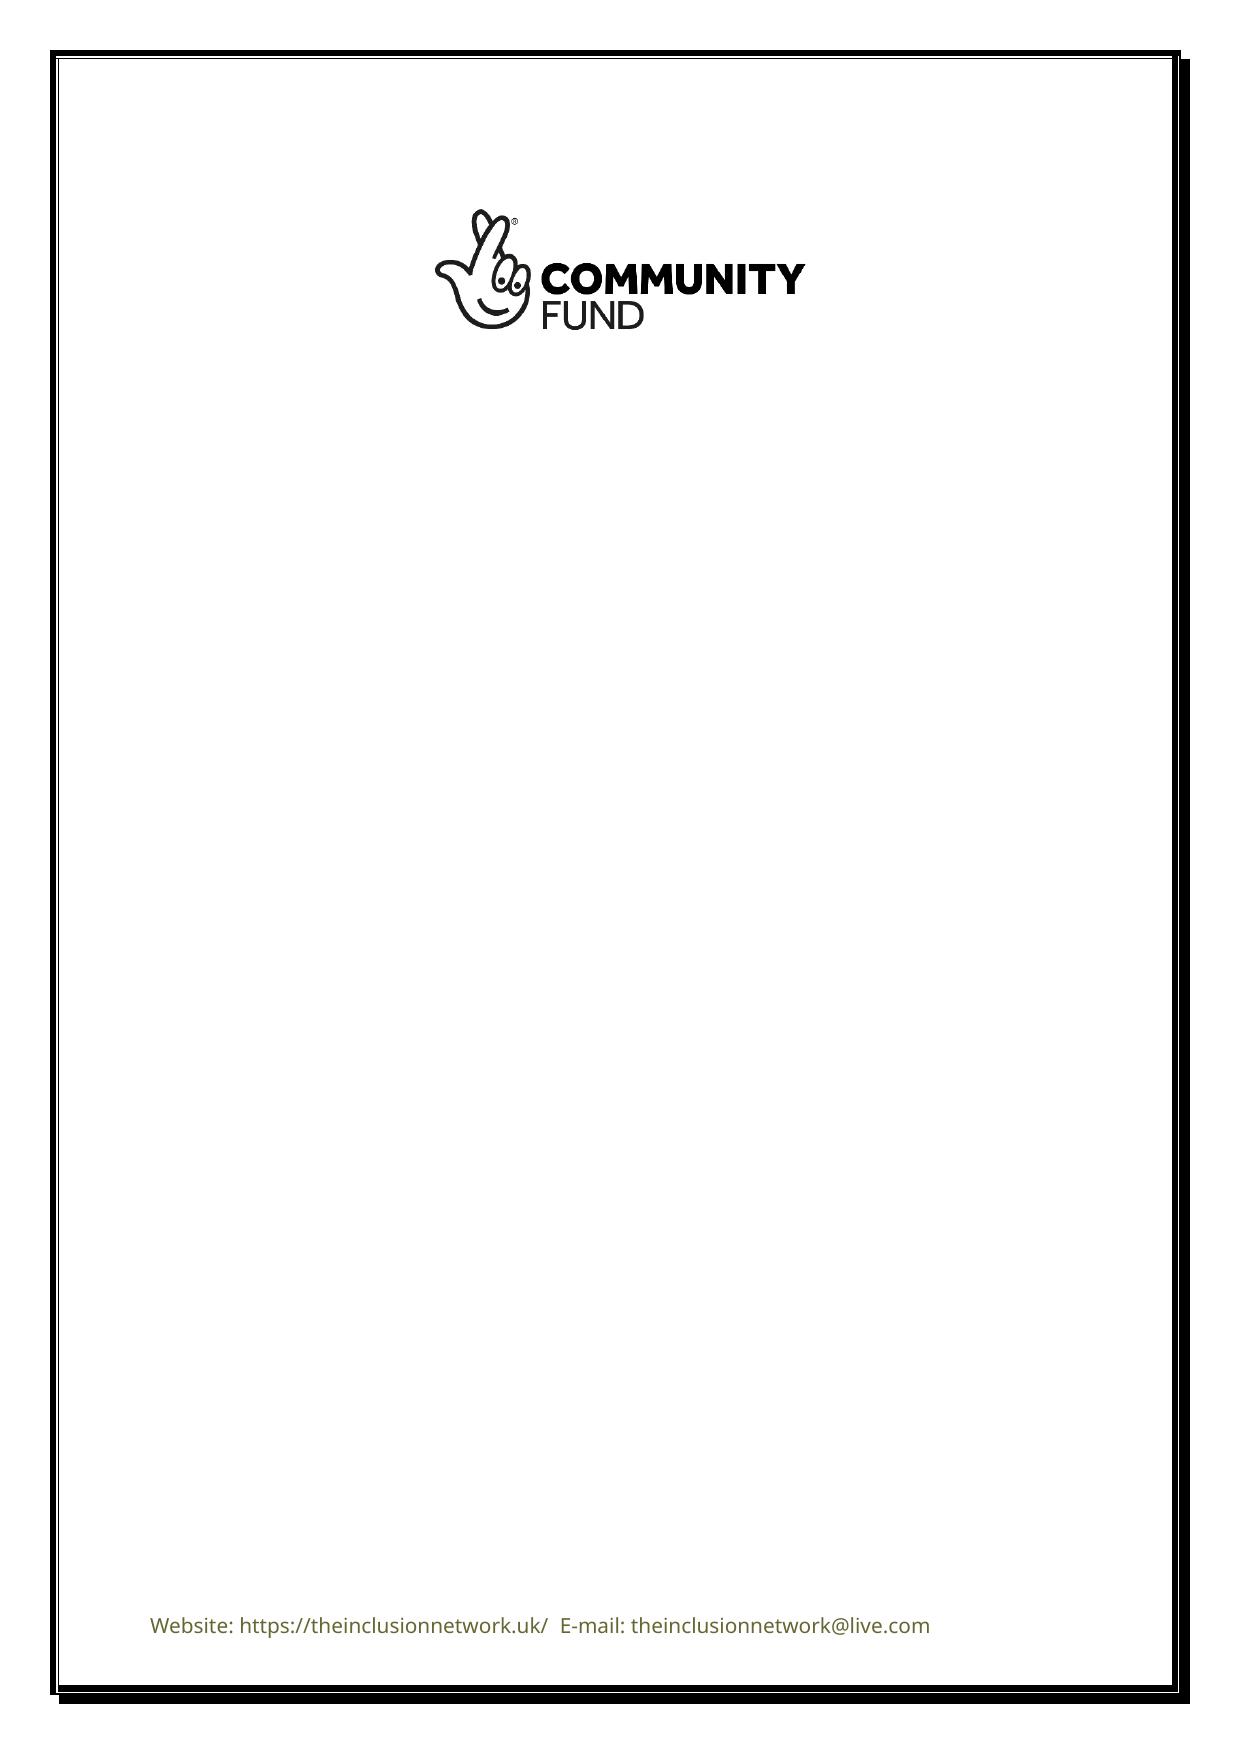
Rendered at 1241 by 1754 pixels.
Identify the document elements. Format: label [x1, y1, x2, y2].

picture [375, 150, 865, 389]
